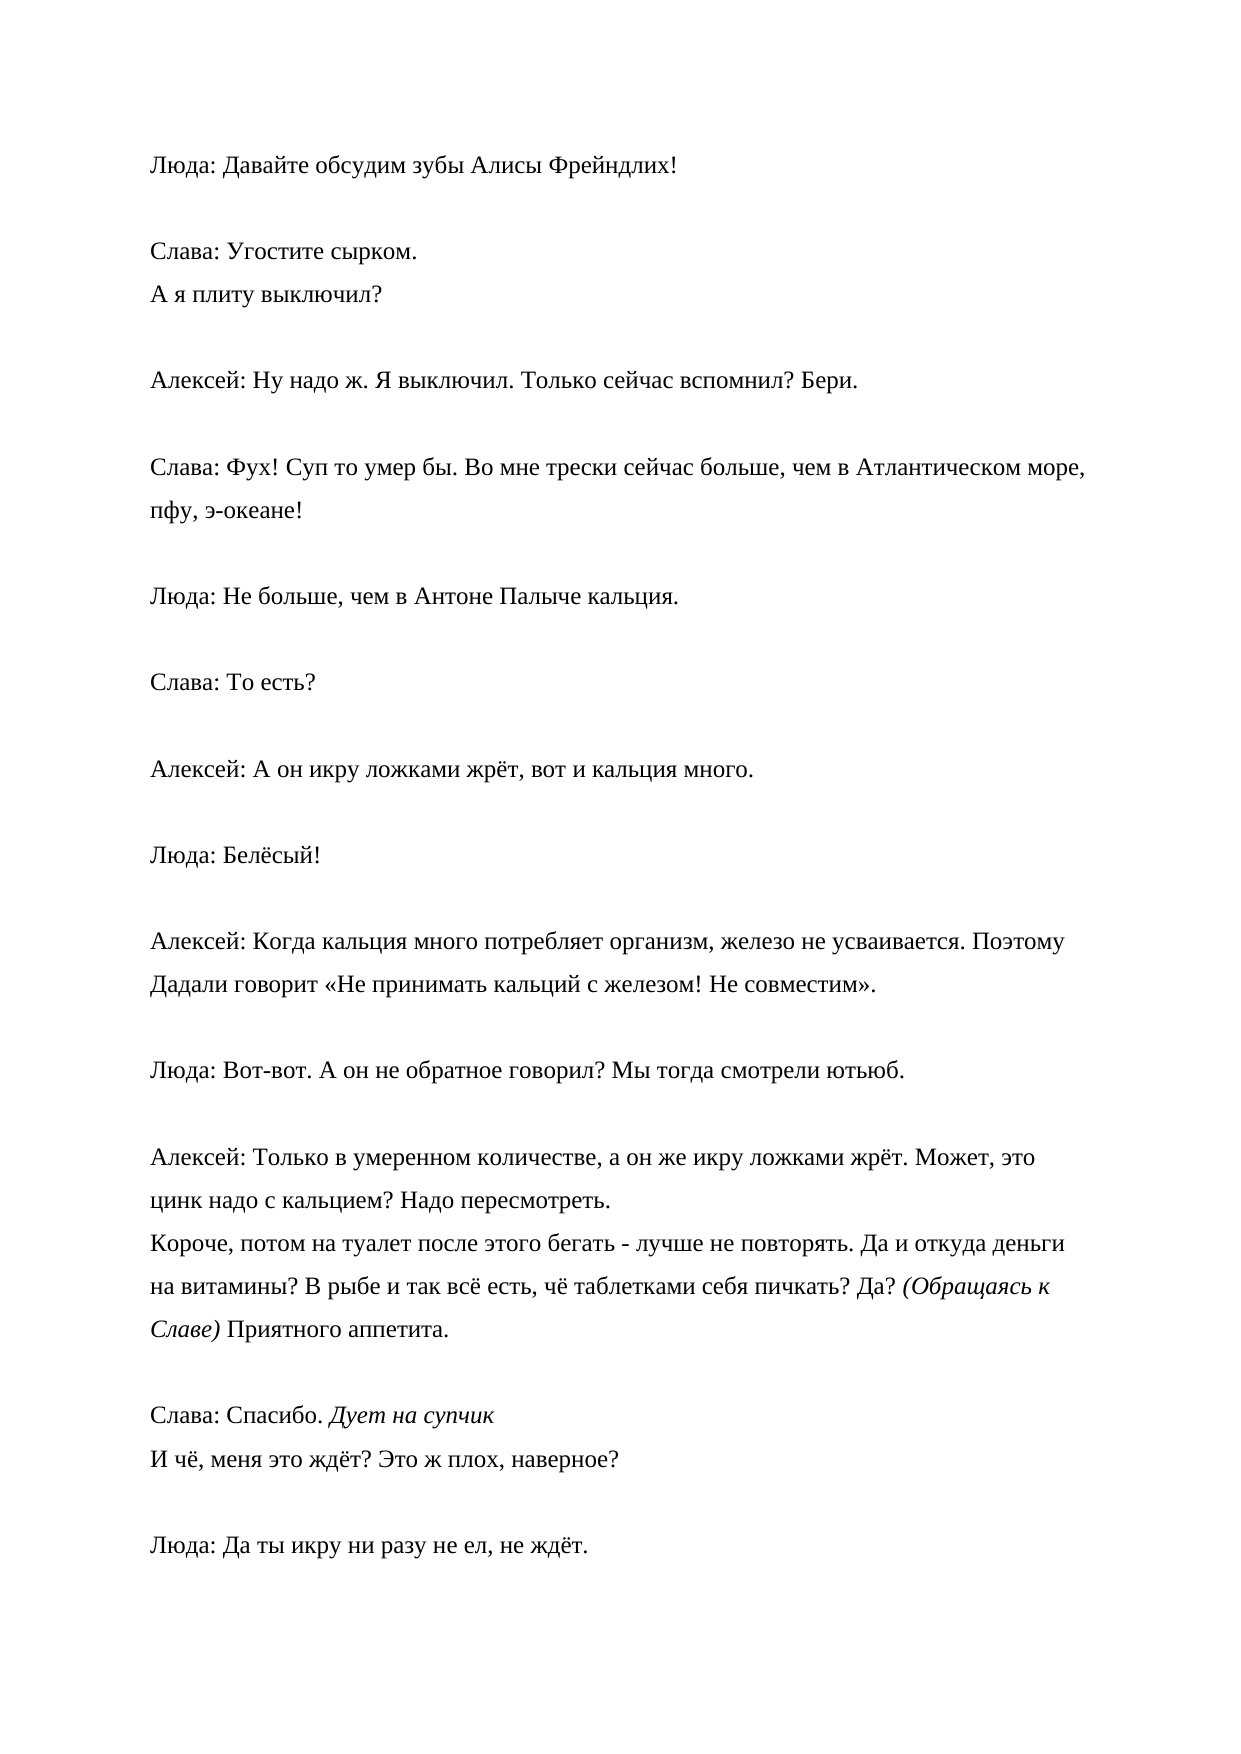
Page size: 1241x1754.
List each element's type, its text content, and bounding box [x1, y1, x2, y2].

text Люда: Вот-вот. А он не обратное говорил? Мы тогда смотрели ютьюб. [150, 1056, 1090, 1084]
text Слава: Фух! Суп то умер бы. Во мне трески сейчас больше, чем в Атлантическом море, пфу, э-океане! [150, 452, 1090, 524]
text Люда: Не больше, чем в Антоне Палыче кальция. [150, 581, 1090, 610]
text Алексей: Только в умеренном количестве, а он же икру ложками жрёт. Может, это цинк надо с кальцием? Надо пересмотреть. [150, 1142, 1090, 1214]
text Алексей: Когда кальция много потребляет организм, железо не усваивается. Поэтому Дадали говорит «Не принимать кальций с железом! Не совместим». [150, 926, 1090, 998]
text Алексей: Ну надо ж. Я выключил. Только сейчас вспомнил? Бери. [150, 366, 1090, 394]
text Слава: Спасибо. Дует на супчик [150, 1401, 1090, 1429]
text Слава: То есть? [150, 667, 1090, 696]
text Слава: Угостите сырком. [150, 236, 1090, 265]
text Люда: Да ты икру ни разу не ел, не ждёт. [150, 1530, 1090, 1559]
text Люда: Давайте обсудим зубы Алисы Фрейндлих! [150, 150, 1090, 179]
text Короче, потом на туалет после этого бегать - лучше не повторять. Да и откуда деньги на витамины? В рыбе и так всё есть, чё таблетками себя пичкать? Да? (Обращаясь к Славе) Приятного аппетита. [150, 1228, 1090, 1343]
text А я плиту выключил? [150, 279, 1090, 308]
text Алексей: А он икру ложками жрёт, вот и кальция много. [150, 754, 1090, 782]
text Люда: Белёсый! [150, 840, 1090, 869]
text И чё, меня это ждёт? Это ж плох, наверное? [150, 1444, 1090, 1472]
